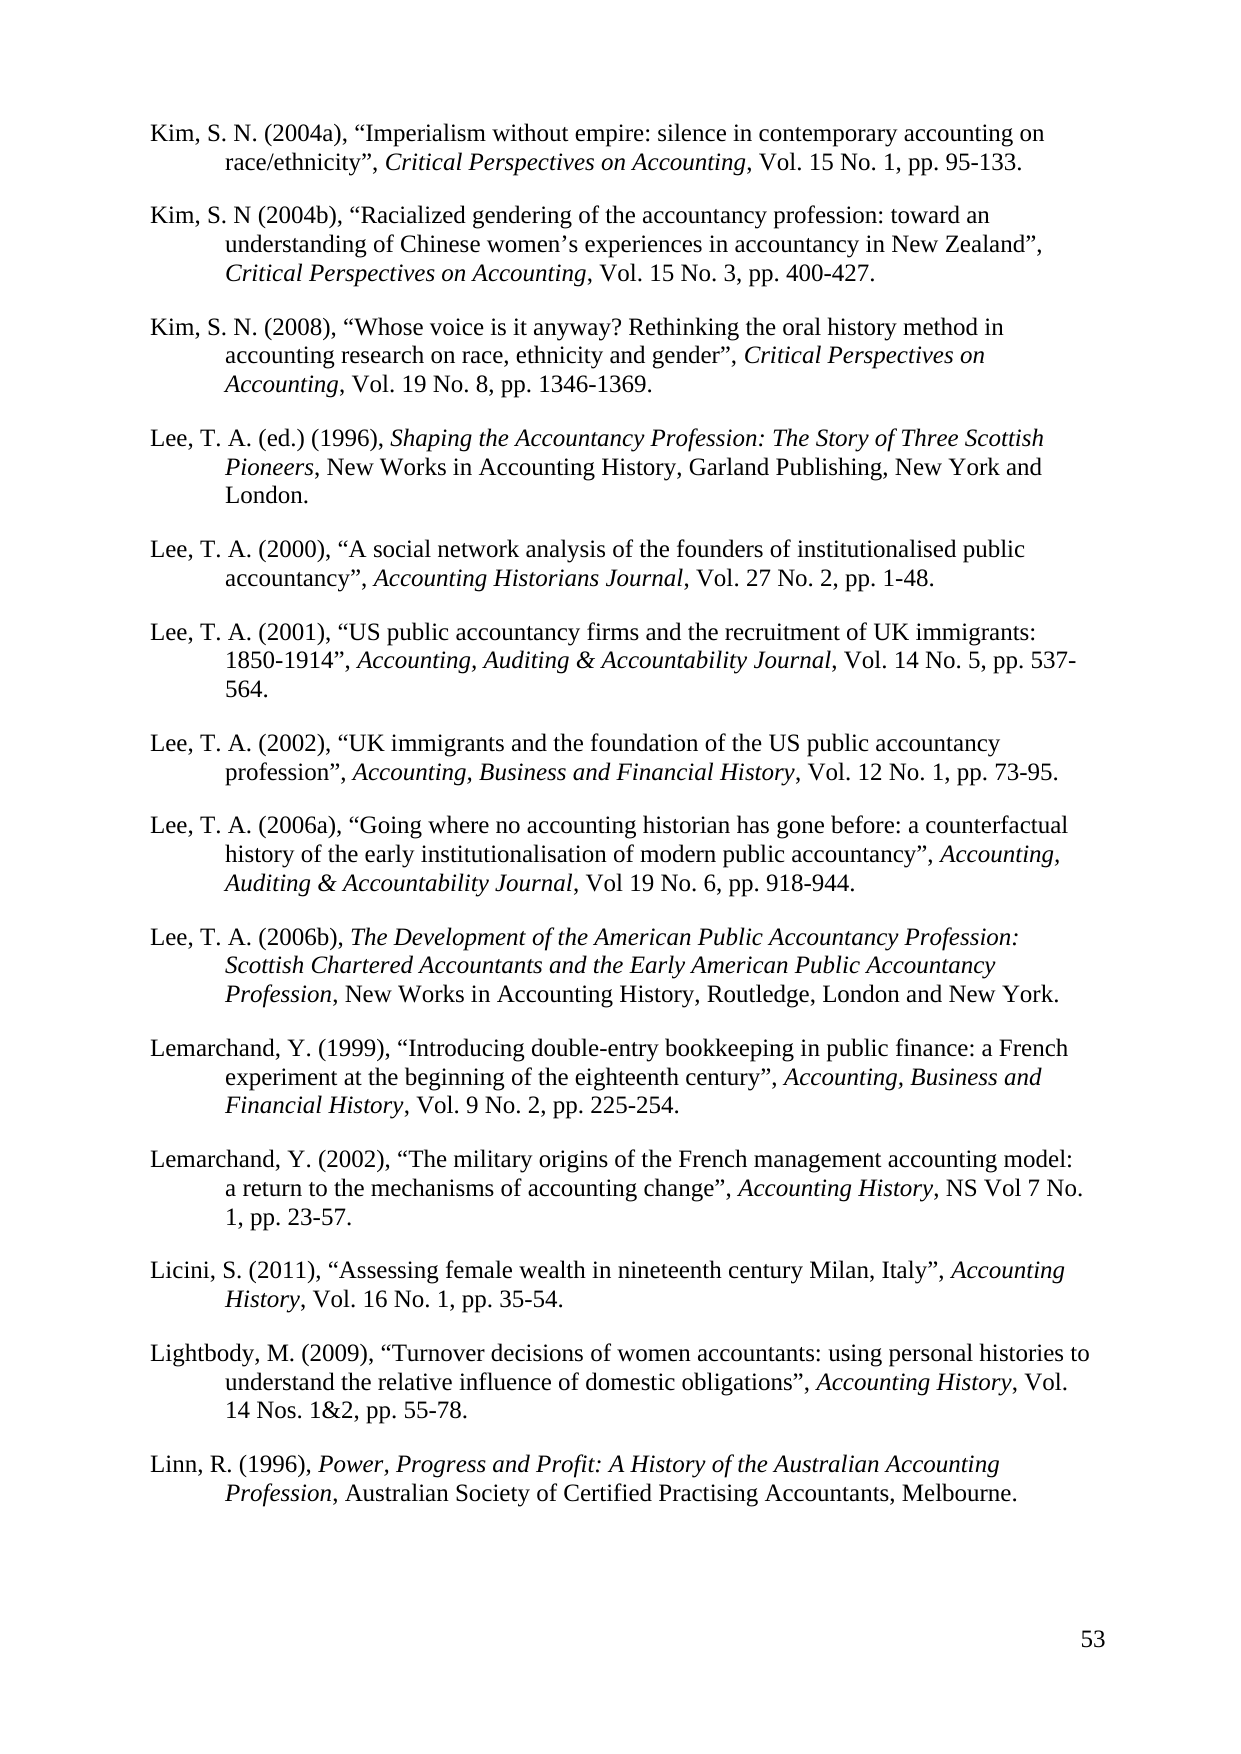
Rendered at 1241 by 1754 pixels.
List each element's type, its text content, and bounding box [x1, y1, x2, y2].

text Lemarchand, Y. (1999), “Introducing double-entry bookkeeping in public finance: a French experiment at the beginning of the eighteenth century”, Accounting, Business and Financial History, Vol. 9 No. 2, pp. 225-254. [150, 1033, 1090, 1119]
text Linn, R. (1996), Power, Progress and Profit: A History of the Australian Accounting Profession, Australian Society of Certified Practising Accountants, Melbourne. [150, 1449, 1090, 1507]
text Kim, S. N. (2004a), “Imperialism without empire: silence in contemporary accounting on race/ethnicity”, Critical Perspectives on Accounting, Vol. 15 No. 1, pp. 95-133. [150, 118, 1090, 176]
text Lemarchand, Y. (2002), “The military origins of the French management accounting model: a return to the mechanisms of accounting change”, Accounting History, NS Vol 7 No. 1, pp. 23-57. [150, 1144, 1090, 1231]
text Lee, T. A. (2006b), The Development of the American Public Accountancy Profession: Scottish Chartered Accountants and the Early American Public Accountancy Profession, New Works in Accounting History, Routledge, and . [150, 922, 1090, 1008]
text Lightbody, M. (2009), “Turnover decisions of women accountants: using personal histories to understand the relative influence of domestic obligations”, Accounting History, Vol. 14 Nos. 1&2, pp. 55-78. [150, 1338, 1090, 1424]
text Lee, T. A. (ed.) (1996), Shaping the Accountancy Profession: The Story of Three Scottish Pioneers, New Works in Accounting History, Publishing, and . [150, 423, 1090, 509]
text Lee, T. A. (2006a), “Going where no accounting historian has gone before: a counterfactual history of the early institutionalisation of modern public accountancy”, Accounting, Auditing & Accountability Journal, Vol 19 No. 6, pp. 918-944. [150, 811, 1090, 897]
text Licini, S. (2011), “Assessing female wealth in nineteenth century ”, Accounting History, Vol. 16 No. 1, pp. 35-54. [150, 1256, 1090, 1313]
text Lee, T. A. (2002), “ immigrants and the foundation of the public accountancy profession”, Accounting, Business and Financial History, Vol. 12 No. 1, pp. 73-95. [150, 728, 1090, 786]
text Lee, T. A. (2000), “A social network analysis of the founders of institutionalised public accountancy”, Accounting Historians Journal, Vol. 27 No. 2, pp. 1-48. [150, 534, 1090, 592]
text Lee, T. A. (2001), “US public accountancy firms and the recruitment of immigrants: 1850-1914”, Accounting, Auditing & Accountability Journal, Vol. 14 No. 5, pp. 537-564. [150, 617, 1090, 703]
text Kim, S. N (2004b), “Racialized gendering of the accountancy profession: toward an understanding of Chinese women’s experiences in accountancy in ”, Critical Perspectives on Accounting, Vol. 15 No. 3, pp. 400-427. [150, 201, 1090, 287]
text Kim, S. N. (2008), “Whose voice is it anyway? Rethinking the oral history method in accounting research on race, ethnicity and gender”, Critical Perspectives on Accounting, Vol. 19 No. 8, pp. 1346-1369. [150, 312, 1090, 398]
